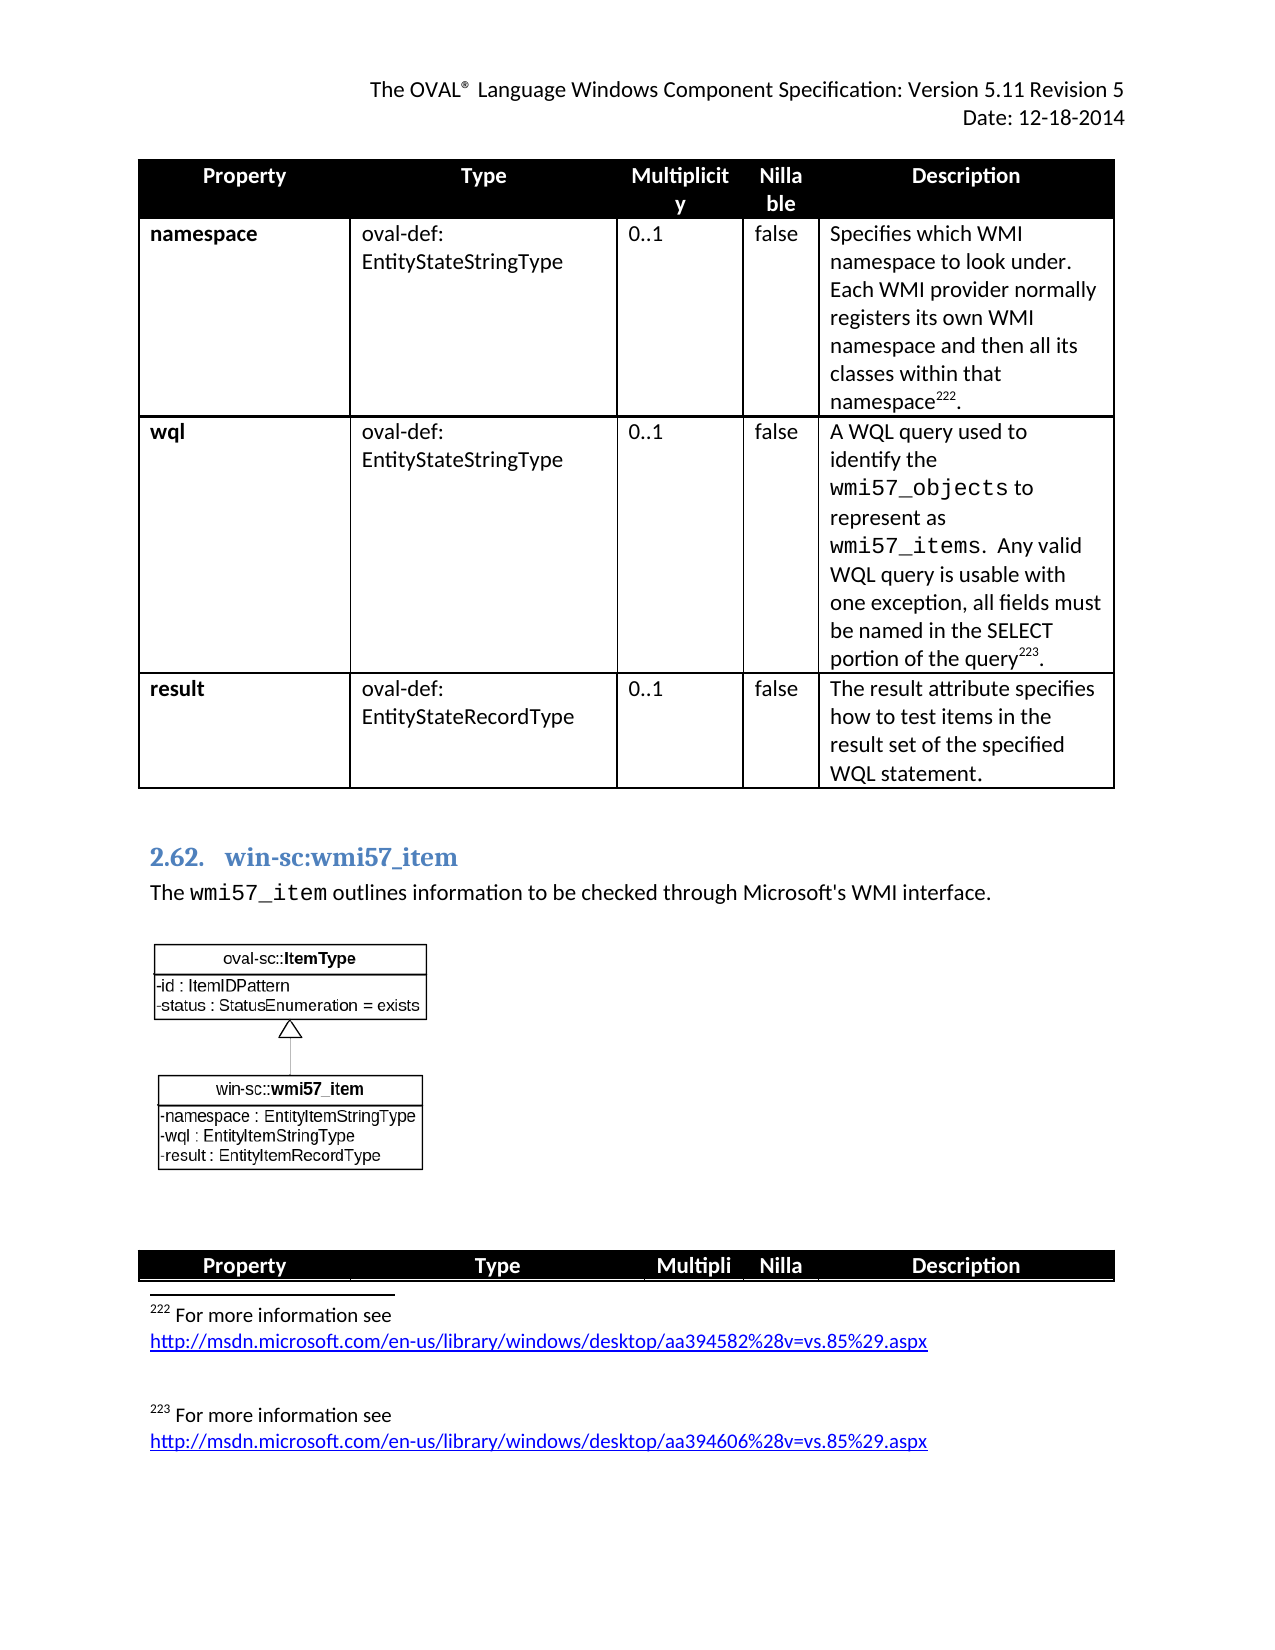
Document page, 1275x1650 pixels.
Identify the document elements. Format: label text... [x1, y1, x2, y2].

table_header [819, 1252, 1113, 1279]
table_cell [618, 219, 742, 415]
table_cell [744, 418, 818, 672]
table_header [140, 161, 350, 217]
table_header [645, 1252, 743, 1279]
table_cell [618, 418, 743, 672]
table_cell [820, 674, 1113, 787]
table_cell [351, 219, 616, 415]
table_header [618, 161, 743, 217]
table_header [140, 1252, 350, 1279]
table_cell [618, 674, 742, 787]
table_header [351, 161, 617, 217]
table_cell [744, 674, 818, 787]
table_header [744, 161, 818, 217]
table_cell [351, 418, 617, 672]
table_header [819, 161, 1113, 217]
subtitle win-sc:wmi57_item [150, 842, 1125, 873]
text The wmi57_item outlines information to be checked through Microsoft's WMI interface. [150, 878, 1125, 907]
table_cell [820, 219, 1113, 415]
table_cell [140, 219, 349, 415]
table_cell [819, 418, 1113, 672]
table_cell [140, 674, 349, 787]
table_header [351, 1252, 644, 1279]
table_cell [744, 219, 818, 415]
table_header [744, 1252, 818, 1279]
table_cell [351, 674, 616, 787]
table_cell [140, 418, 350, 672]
